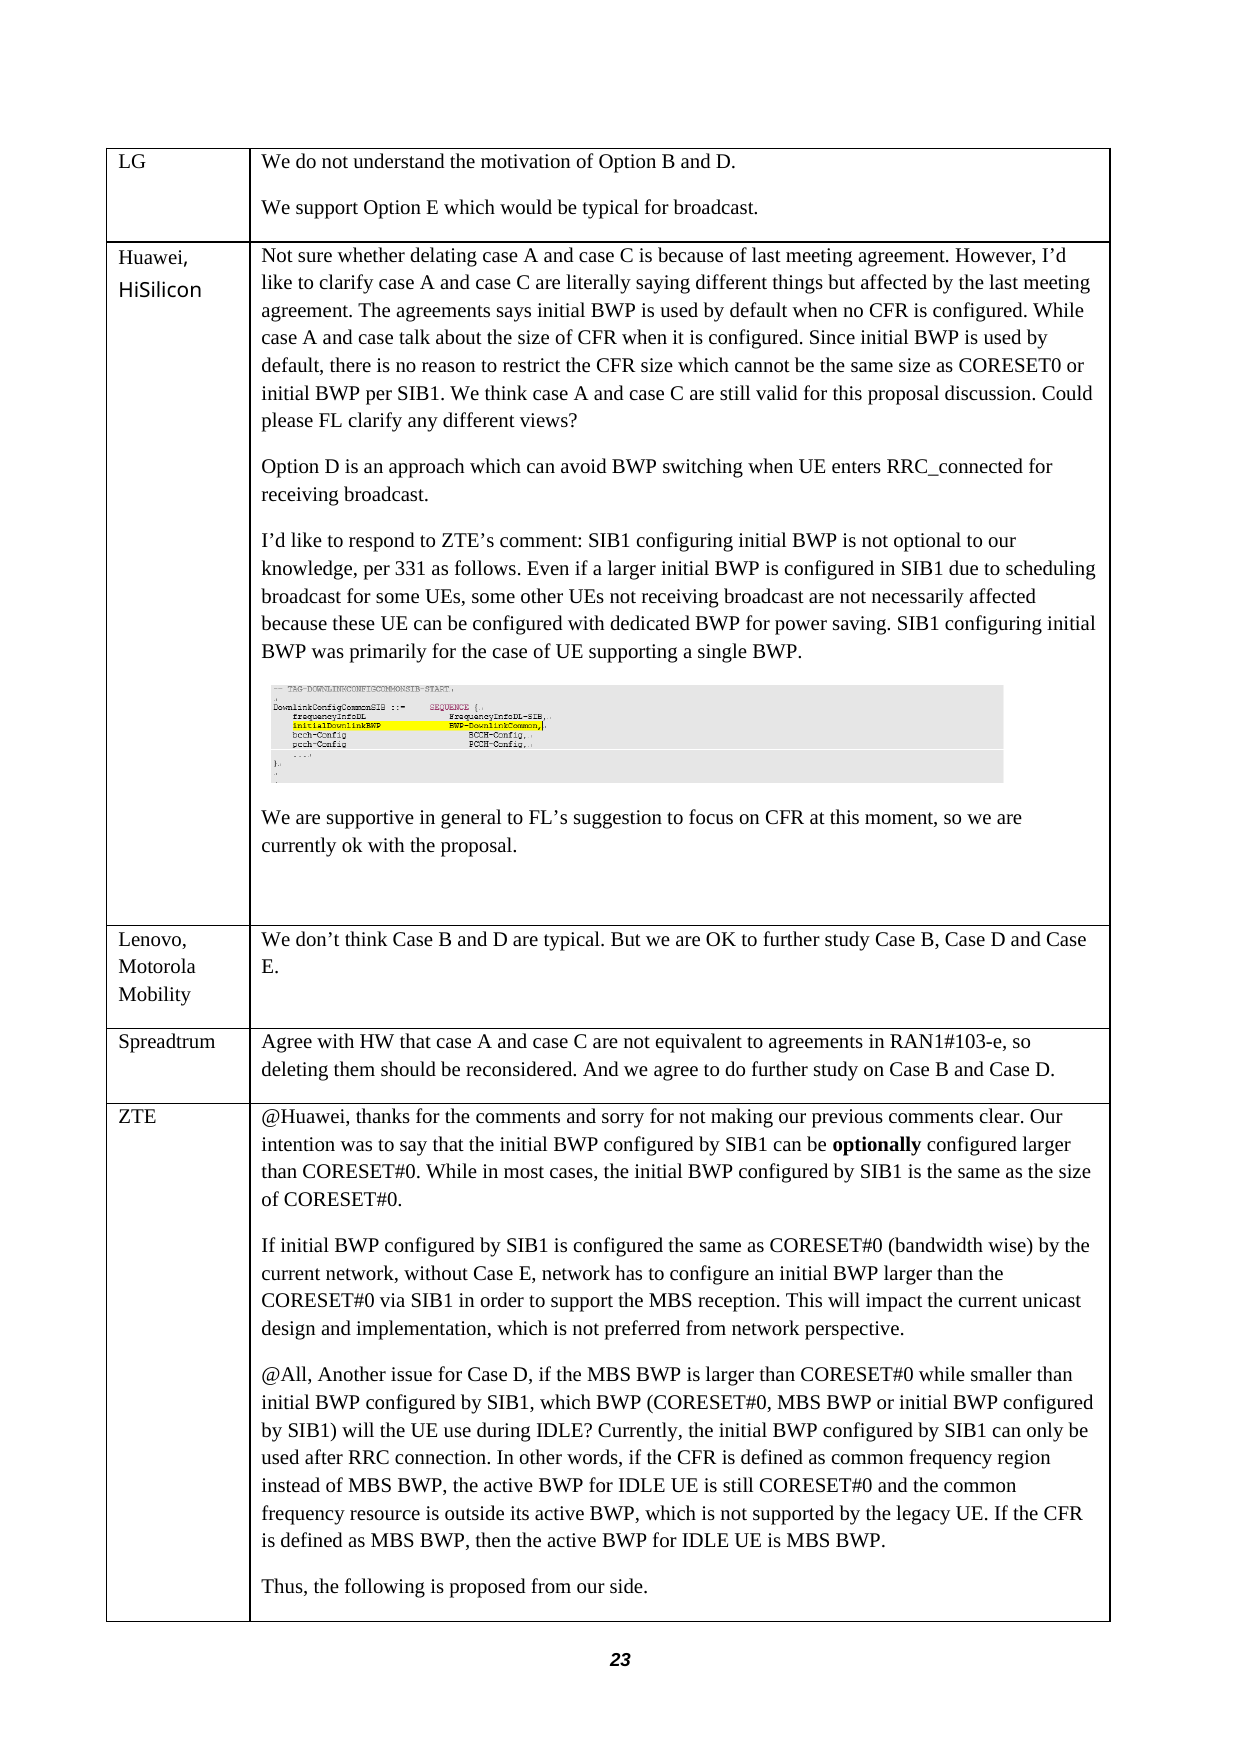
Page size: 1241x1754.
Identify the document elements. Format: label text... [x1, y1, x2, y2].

table_cell We do not understand the motivation of Option B and D. We support Option E which would be typical for broadcast. [251, 149, 1109, 241]
picture [261, 685, 1019, 783]
table_cell Huawei, HiSilicon [107, 243, 249, 925]
table_cell ZTE [107, 1104, 249, 1621]
table_cell Lenovo, Motorola Mobility [107, 926, 249, 1028]
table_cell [251, 1104, 1109, 1621]
table_cell Spreadtrum [107, 1029, 249, 1103]
table_cell We don’t think Case B and D are typical. But we are OK to further study Case B, Case D and Case E. [251, 926, 1109, 1028]
table_cell Not sure whether delating case A and case C is because of last meeting agreement. However, I’d like to clarify case A and case C are literally saying different things but affected by the last meeting agreement. The agreements says initial BWP is used by default when no CFR is configured. While case A and case talk about the size of CFR when it is configured. Since initial BWP is used by default, there is no reason to restrict the CFR size which cannot be the same size as CORESET0 or initial BWP per SIB1. We think case A and case C are still valid for this proposal discussion. Could please FL clarify any different views? Option D is an approach which can avoid BWP switching when UE enters RRC_connected for receiving broadcast. I’d like to respond to ZTE’s comment: SIB1 configuring initial BWP is not optional to our knowledge, per 331 as follows. Even if a larger initial BWP is configured in SIB1 due to scheduling broadcast for some UEs, some other UEs not receiving broadcast are not necessarily affected because these UE can be configured with dedicated BWP for power saving. SIB1 configuring initial BWP was primarily for the case of UE supporting a single BWP. We are supportive in general to FL’s suggestion to focus on CFR at this moment, so we are currently ok with the proposal. [251, 243, 1109, 925]
table_cell LG [107, 149, 249, 241]
table_cell Agree with HW that case A and case C are not equivalent to agreements in RAN1#103-e, so deleting them should be reconsidered. And we agree to do further study on Case B and Case D. [251, 1029, 1109, 1103]
